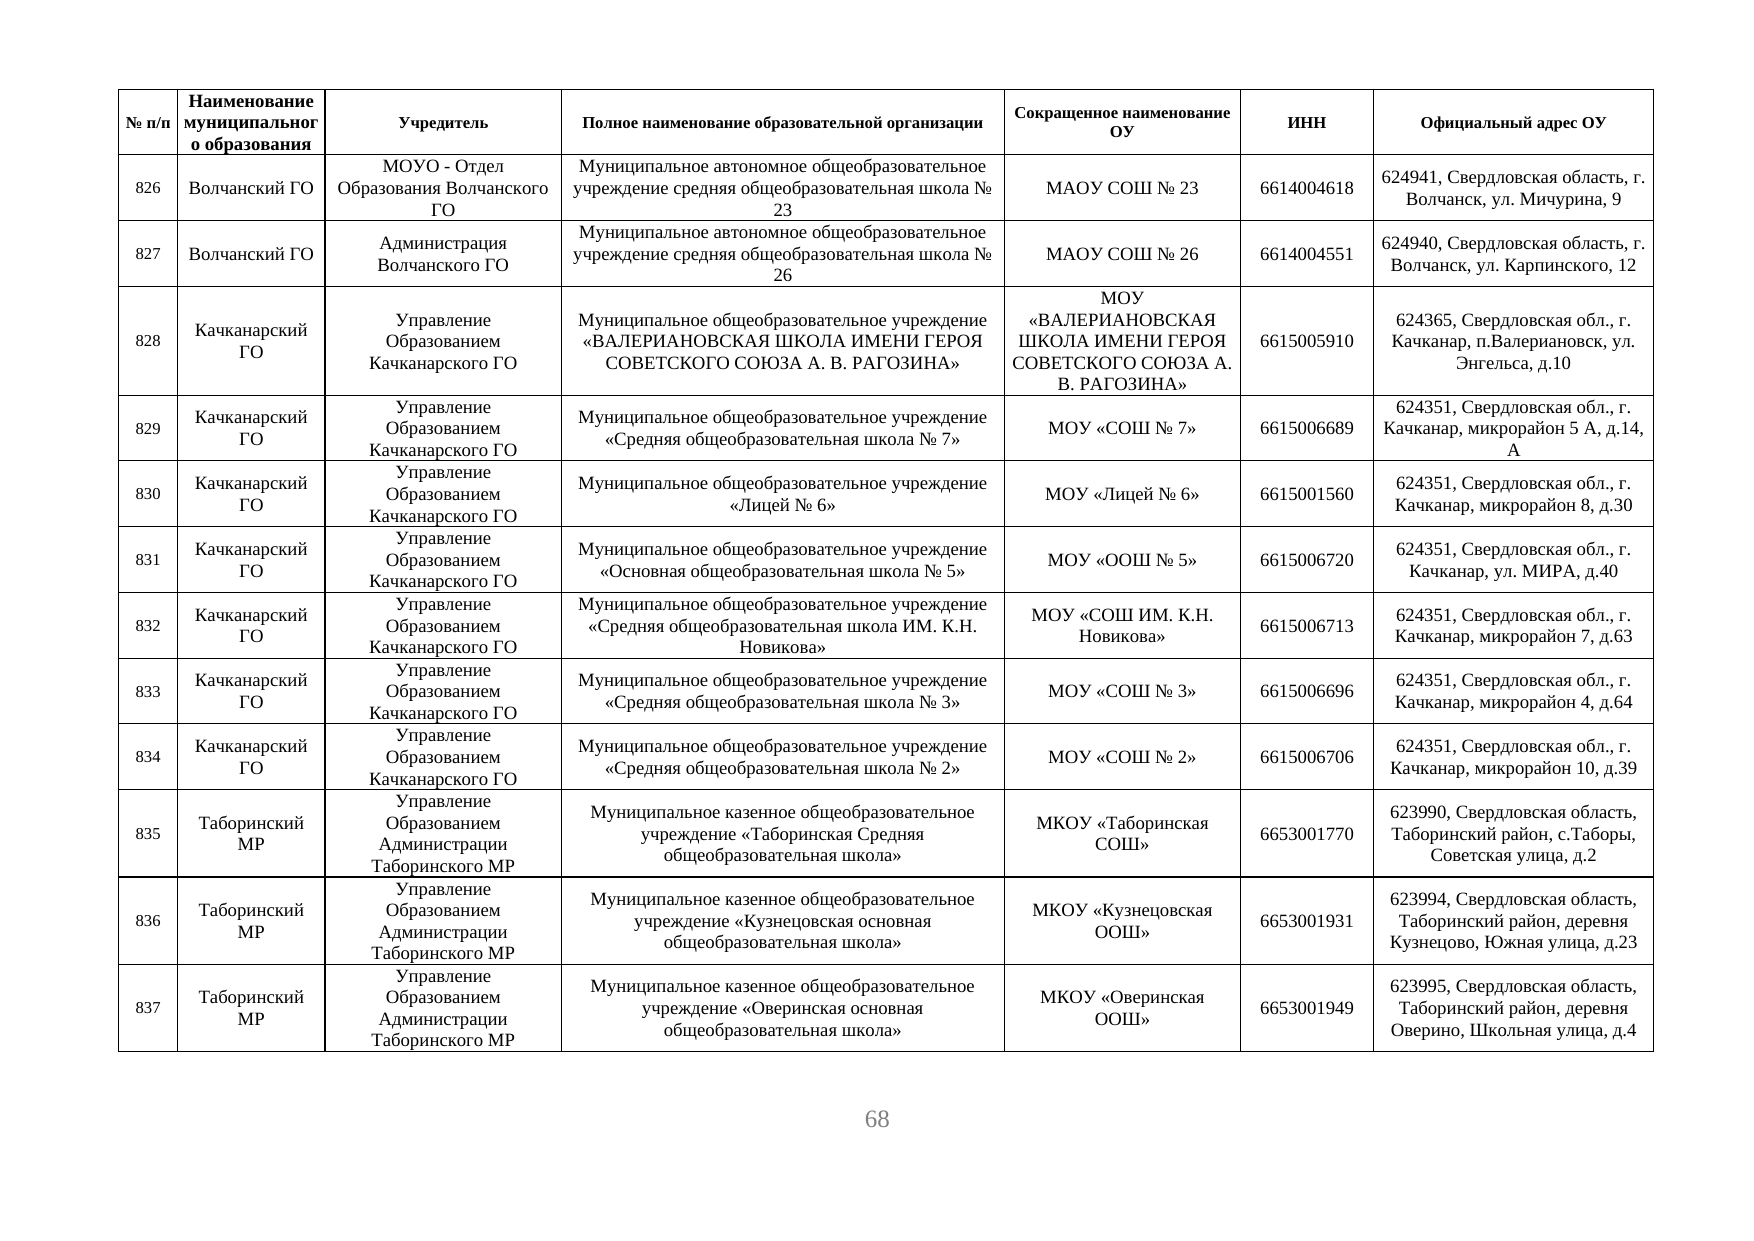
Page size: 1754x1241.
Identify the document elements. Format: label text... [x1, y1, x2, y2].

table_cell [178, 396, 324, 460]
table_header Официальный адрес ОУ [1374, 90, 1653, 154]
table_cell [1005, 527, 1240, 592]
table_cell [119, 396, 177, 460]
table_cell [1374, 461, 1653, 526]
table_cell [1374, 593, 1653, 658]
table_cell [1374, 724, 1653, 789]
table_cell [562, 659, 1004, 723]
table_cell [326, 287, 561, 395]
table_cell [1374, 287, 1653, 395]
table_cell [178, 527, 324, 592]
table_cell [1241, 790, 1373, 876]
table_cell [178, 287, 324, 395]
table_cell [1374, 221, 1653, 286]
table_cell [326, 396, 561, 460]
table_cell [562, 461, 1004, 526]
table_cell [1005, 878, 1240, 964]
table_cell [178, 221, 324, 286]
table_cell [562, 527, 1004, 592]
table_header Наименование муниципального образования [178, 90, 324, 154]
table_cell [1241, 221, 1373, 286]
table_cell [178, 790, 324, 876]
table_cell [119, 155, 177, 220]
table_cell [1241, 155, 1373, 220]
table_header Учредитель [326, 90, 561, 154]
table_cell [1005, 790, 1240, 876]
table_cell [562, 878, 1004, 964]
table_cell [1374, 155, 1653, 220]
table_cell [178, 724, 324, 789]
table_header Сокращенное наименование ОУ [1005, 90, 1240, 154]
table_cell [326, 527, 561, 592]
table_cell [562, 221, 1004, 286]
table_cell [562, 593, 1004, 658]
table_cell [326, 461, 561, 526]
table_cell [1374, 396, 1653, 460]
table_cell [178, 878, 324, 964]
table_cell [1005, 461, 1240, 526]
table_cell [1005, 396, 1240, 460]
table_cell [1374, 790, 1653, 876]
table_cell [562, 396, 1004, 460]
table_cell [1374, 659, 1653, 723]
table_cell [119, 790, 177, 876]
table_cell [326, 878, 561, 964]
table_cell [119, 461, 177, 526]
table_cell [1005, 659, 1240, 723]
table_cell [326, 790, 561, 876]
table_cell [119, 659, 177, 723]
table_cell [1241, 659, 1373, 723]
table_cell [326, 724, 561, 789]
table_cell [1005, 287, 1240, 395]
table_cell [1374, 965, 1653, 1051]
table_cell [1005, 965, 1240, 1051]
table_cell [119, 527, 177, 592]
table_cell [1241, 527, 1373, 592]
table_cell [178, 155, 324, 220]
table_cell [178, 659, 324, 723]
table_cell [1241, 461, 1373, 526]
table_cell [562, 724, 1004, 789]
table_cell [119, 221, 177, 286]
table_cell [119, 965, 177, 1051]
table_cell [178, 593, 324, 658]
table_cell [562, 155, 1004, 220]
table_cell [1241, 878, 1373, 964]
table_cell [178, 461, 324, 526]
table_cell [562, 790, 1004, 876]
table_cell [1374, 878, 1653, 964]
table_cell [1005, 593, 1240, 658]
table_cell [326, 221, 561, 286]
table_header № п/п [119, 90, 177, 154]
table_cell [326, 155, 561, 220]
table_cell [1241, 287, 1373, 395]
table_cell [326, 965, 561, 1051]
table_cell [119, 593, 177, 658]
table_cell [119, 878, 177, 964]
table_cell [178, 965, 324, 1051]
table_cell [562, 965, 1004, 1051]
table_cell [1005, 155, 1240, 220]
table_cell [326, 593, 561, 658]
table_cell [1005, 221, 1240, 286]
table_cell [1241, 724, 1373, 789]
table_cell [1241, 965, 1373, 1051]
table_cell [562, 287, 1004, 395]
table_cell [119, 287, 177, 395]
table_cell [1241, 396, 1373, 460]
table_header ИНН [1241, 90, 1373, 154]
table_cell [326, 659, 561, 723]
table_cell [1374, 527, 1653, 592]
table_header Полное наименование образовательной организации [562, 90, 1004, 154]
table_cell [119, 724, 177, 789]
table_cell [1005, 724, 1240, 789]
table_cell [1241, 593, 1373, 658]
